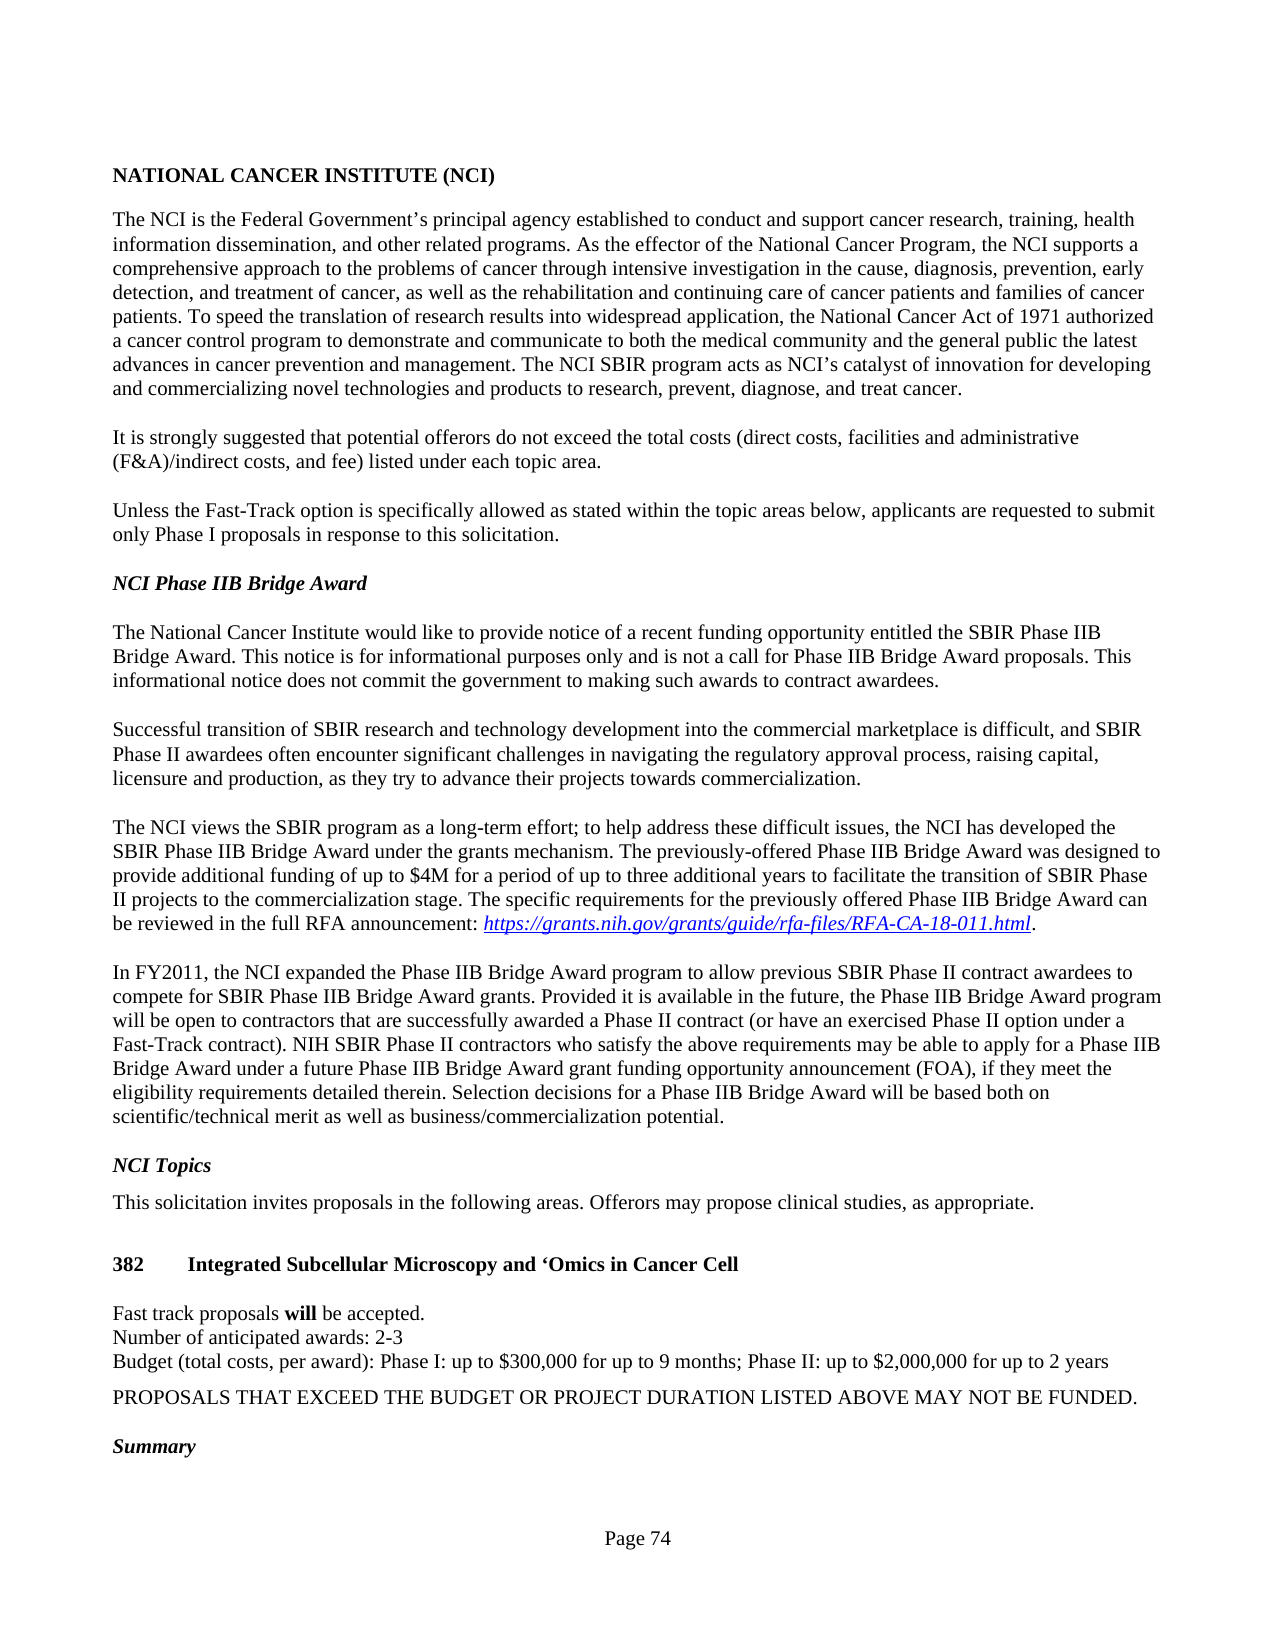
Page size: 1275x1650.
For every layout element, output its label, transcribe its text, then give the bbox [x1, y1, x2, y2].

text In FY2011, the NCI expanded the Phase IIB Bridge Award program to allow previous SBIR Phase II contract awardees to compete for SBIR Phase IIB Bridge Award grants. Provided it is available in the future, the Phase IIB Bridge Award program will be open to contractors that are successfully awarded a Phase II contract (or have an exercised Phase II option under a Fast-Track contract). NIH SBIR Phase II contractors who satisfy the above requirements may be able to apply for a Phase IIB Bridge Award under a future Phase IIB Bridge Award grant funding opportunity announcement (FOA), if they meet the eligibility requirements detailed therein. Selection decisions for a Phase IIB Bridge Award will be based both on scientific/technical merit as well as business/commercialization potential. [112, 960, 1162, 1128]
text This solicitation invites proposals in the following areas. Offerors may propose clinical studies, as appropriate. [112, 1190, 1162, 1214]
text NCI Phase IIB Bridge Award [112, 571, 1162, 595]
text Fast track proposals will be accepted. Number of anticipated awards: 2-3 Budget (total costs, per award): Phase I: up to $300,000 for up to 9 months; Phase II: up to $2,000,000 for up to 2 years [112, 1301, 1162, 1373]
text Successful transition of SBIR research and technology development into the commercial marketplace is difficult, and SBIR Phase II awardees often encounter significant challenges in navigating the regulatory approval process, raising capital, licensure and production, as they try to advance their projects towards commercialization. [112, 717, 1162, 789]
text The NCI is the Federal Government’s principal agency established to conduct and support cancer research, training, health information dissemination, and other related programs. As the effector of the National Cancer Program, the NCI supports a comprehensive approach to the problems of cancer through intensive investigation in the cause, diagnosis, prevention, early detection, and treatment of cancer, as well as the rehabilitation and continuing care of cancer patients and families of cancer patients. To speed the translation of research results into widespread application, the National Cancer Act of 1971 authorized a cancer control program to demonstrate and communicate to both the medical community and the general public the latest advances in cancer prevention and management. The NCI SBIR program acts as NCI’s catalyst of innovation for developing and commercializing novel technologies and products to research, prevent, diagnose, and treat cancer. [112, 207, 1162, 400]
text The NCI views the SBIR program as a long-term effort; to help address these difficult issues, the NCI has developed the SBIR Phase IIB Bridge Award under the grants mechanism. The previously-offered Phase IIB Bridge Award was designed to provide additional funding of up to $4M for a period of up to three additional years to facilitate the transition of SBIR Phase II projects to the commercialization stage. The specific requirements for the previously offered Phase IIB Bridge Award can be reviewed in the full RFA announcement: https://grants.nih.gov/grants/guide/rfa-files/RFA-CA-18-011.html. [112, 814, 1162, 935]
text National Cancer Institute (NCI) [112, 162, 1162, 187]
text Unless the Fast-Track option is specifically allowed as stated within the topic areas below, applicants are requested to submit only Phase I proposals in response to this solicitation. [112, 498, 1162, 546]
text Integrated Subcellular Microscopy and ‘Omics in Cancer Cell [112, 1251, 1162, 1276]
text Summary [112, 1434, 1162, 1458]
text The National Cancer Institute would like to provide notice of a recent funding opportunity entitled the SBIR Phase IIB Bridge Award. This notice is for informational purposes only and is not a call for Phase IIB Bridge Award proposals. This informational notice does not commit the government to making such awards to contract awardees. [112, 620, 1162, 692]
text It is strongly suggested that potential offerors do not exceed the total costs (direct costs, facilities and administrative (F&A)/indirect costs, and fee) listed under each topic area. [112, 425, 1162, 473]
text PROPOSALS THAT EXCEED THE BUDGET OR PROJECT DURATION LISTED ABOVE MAY NOT BE FUNDED. [112, 1385, 1162, 1409]
text NCI Topics [112, 1153, 1162, 1177]
